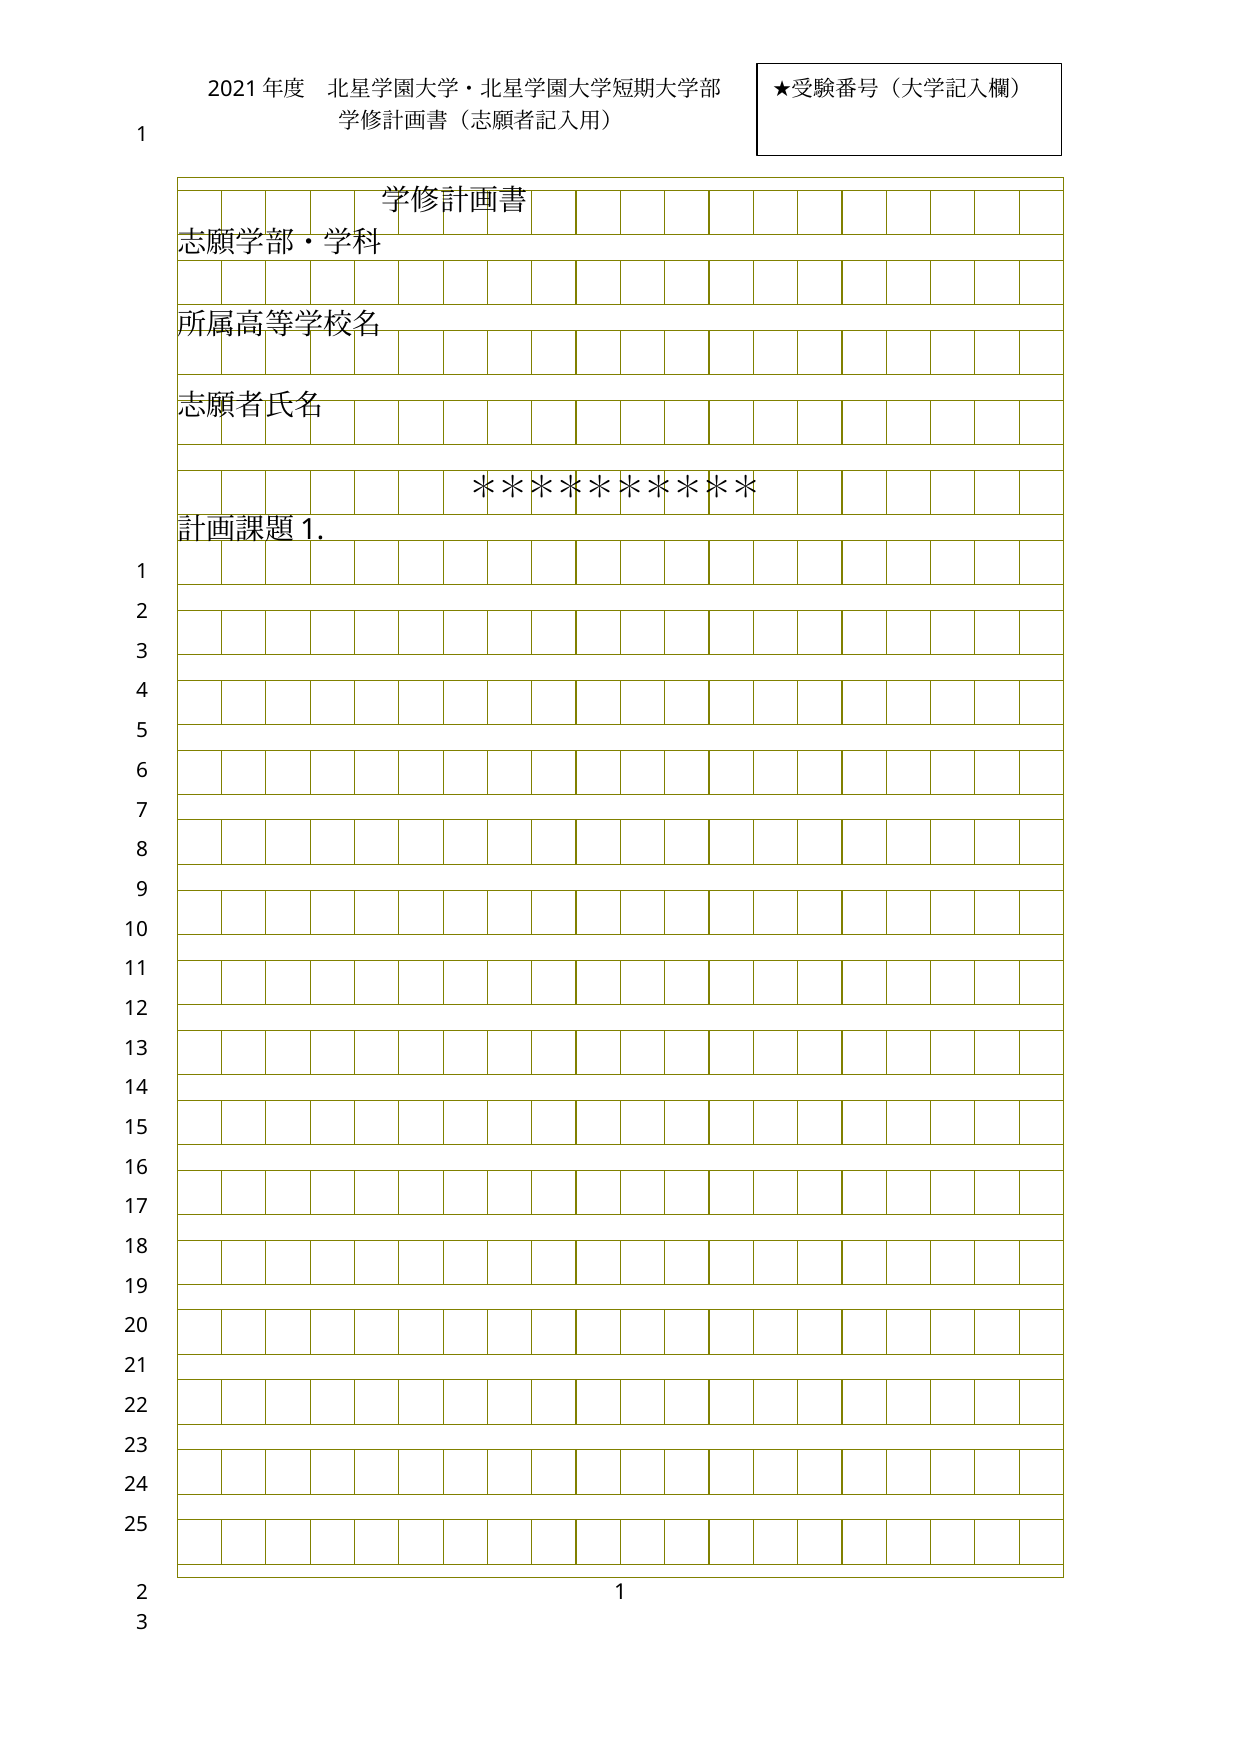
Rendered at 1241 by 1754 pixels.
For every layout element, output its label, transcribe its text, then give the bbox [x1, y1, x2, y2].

text ＊＊＊＊＊＊＊＊＊＊ [177, 464, 1063, 506]
text 計画課題1. [177, 506, 1063, 548]
text 所属高等学校名 [177, 301, 1063, 342]
text 学修計画書 [177, 177, 1063, 219]
text 志願者氏名 [177, 382, 1063, 424]
text 志願学部・学科 [177, 219, 1063, 261]
